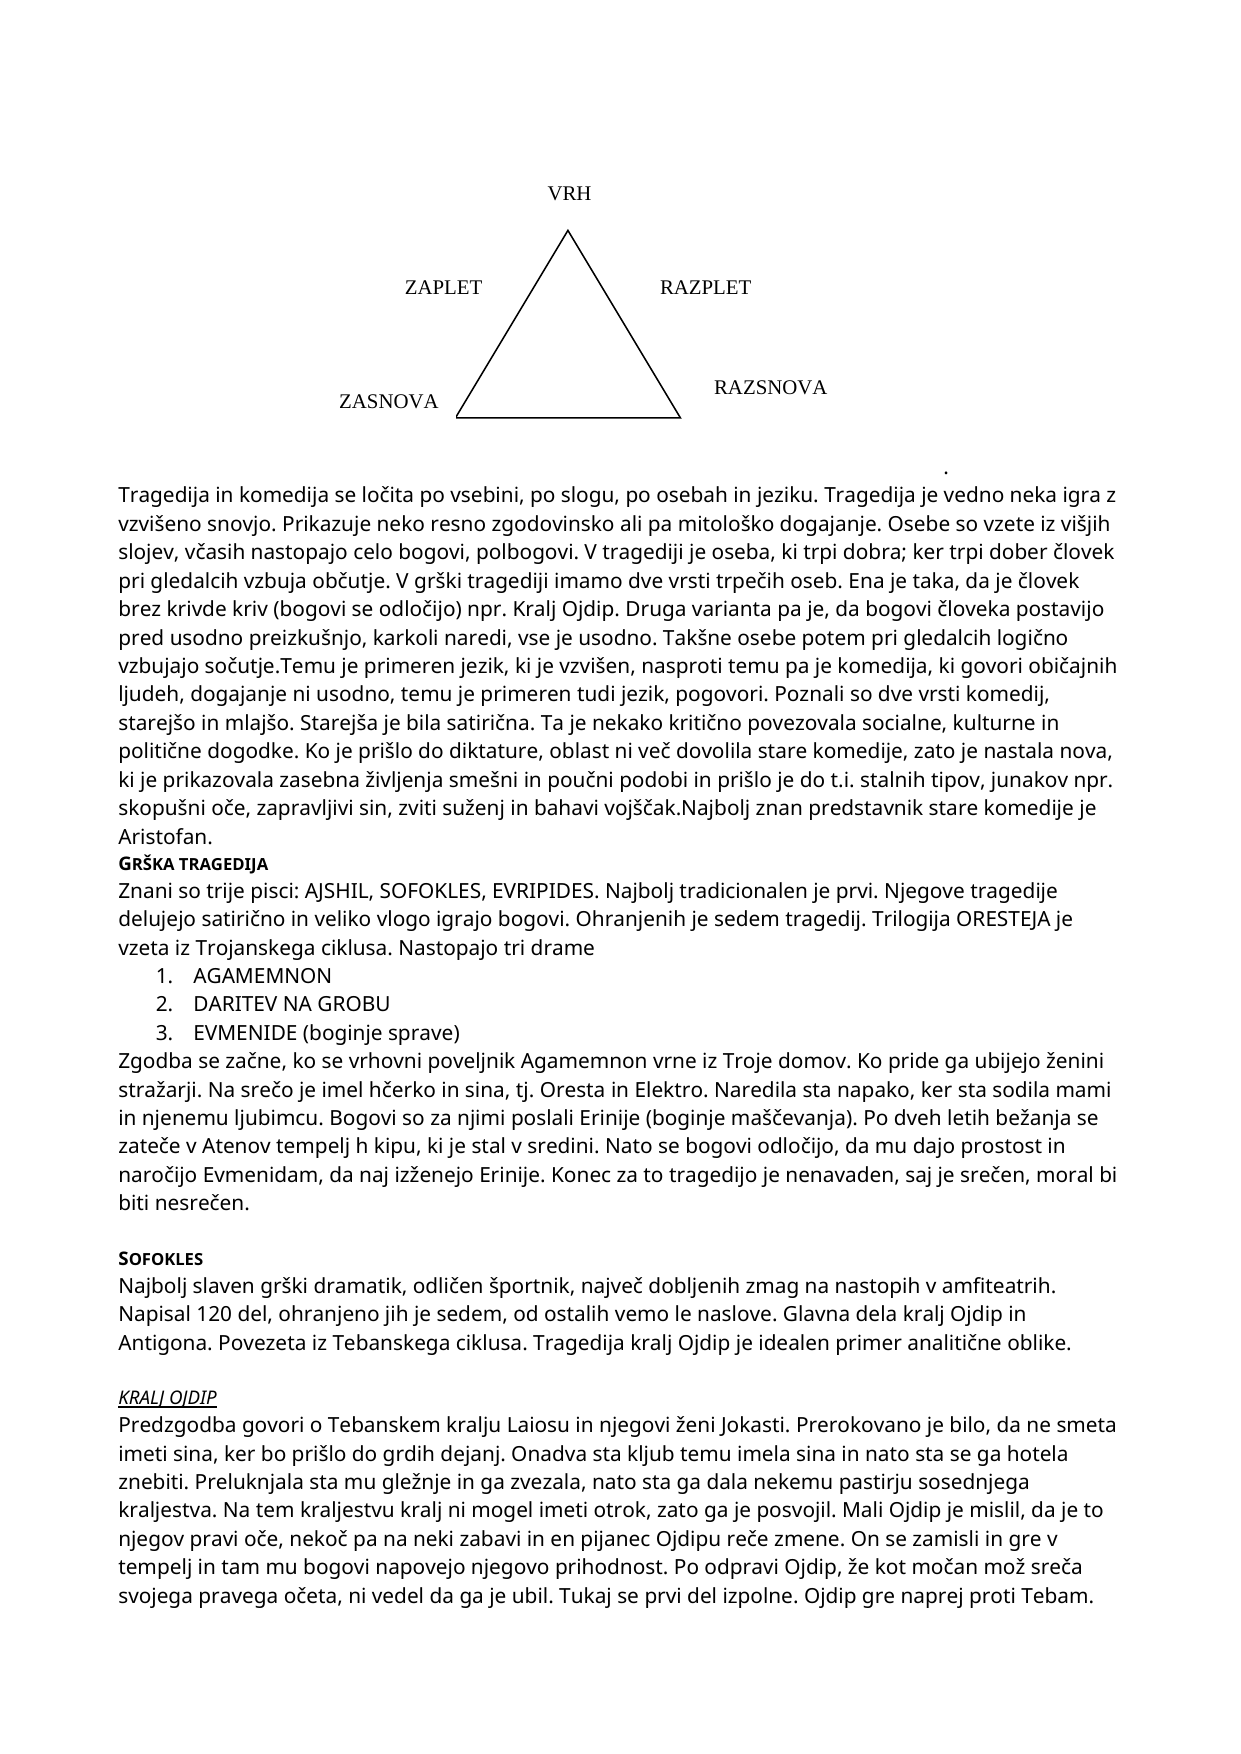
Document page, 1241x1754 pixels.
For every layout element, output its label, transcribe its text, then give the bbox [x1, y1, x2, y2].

text Najbolj slaven grški dramatik, odličen športnik, največ dobljenih zmag na nastopih v amfiteatrih. Napisal 120 del, ohranjeno jih je sedem, od ostalih vemo le naslove. Glavna dela kralj Ojdip in Antigona. Povezeta iz Tebanskega ciklusa. Tragedija kralj Ojdip je idealen primer analitične oblike. [118, 1271, 1122, 1356]
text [118, 118, 1122, 481]
text GRŠKA TRAGEDIJA [118, 850, 1122, 876]
list DARITEV NA GROBU [156, 989, 1122, 1018]
text Tragedija in komedija se ločita po vsebini, po slogu, po osebah in jeziku. Tragedija je vedno neka igra z vzvišeno snovjo. Prikazuje neko resno zgodovinsko ali pa mitološko dogajanje. Osebe so vzete iz višjih slojev, včasih nastopajo celo bogovi, polbogovi. V tragediji je oseba, ki trpi dobra; ker trpi dober človek pri gledalcih vzbuja občutje. V grški tragediji imamo dve vrsti trpečih oseb. Ena je taka, da je človek brez krivde kriv (bogovi se odločijo) npr. Kralj Ojdip. Druga varianta pa je, da bogovi človeka postavijo pred usodno preizkušnjo, karkoli naredi, vse je usodno. Takšne osebe potem pri gledalcih logično vzbujajo sočutje.Temu je primeren jezik, ki je vzvišen, nasproti temu pa je komedija, ki govori običajnih ljudeh, dogajanje ni usodno, temu je primeren tudi jezik, pogovori. Poznali so dve vrsti komedij, starejšo in mlajšo. Starejša je bila satirična. Ta je nekako kritično povezovala socialne, kulturne in politične dogodke. Ko je prišlo do diktature, oblast ni več dovolila stare komedije, zato je nastala nova, ki je prikazovala zasebna življenja smešni in poučni podobi in prišlo je do t.i. stalnih tipov, junakov npr. skopušni oče, zapravljivi sin, zviti suženj in bahavi vojščak.Najbolj znan predstavnik stare komedije je Aristofan. [118, 481, 1122, 850]
list AGAMEMNON [156, 961, 1122, 989]
text Zgodba se začne, ko se vrhovni poveljnik Agamemnon vrne iz Troje domov. Ko pride ga ubijejo ženini stražarji. Na srečo je imel hčerko in sina, tj. Oresta in Elektro. Naredila sta napako, ker sta sodila mami in njenemu ljubimcu. Bogovi so za njimi poslali Erinije (boginje maščevanja). Po dveh letih bežanja se zateče v Atenov tempelj h kipu, ki je stal v sredini. Nato se bogovi odločijo, da mu dajo prostost in naročijo Evmenidam, da naj izženejo Erinije. Konec za to tragedijo je nenavaden, saj je srečen, moral bi biti nesrečen. [118, 1046, 1122, 1217]
text Znani so trije pisci: AJSHIL, SOFOKLES, EVRIPIDES. Najbolj tradicionalen je prvi. Njegove tragedije delujejo satirično in veliko vlogo igrajo bogovi. Ohranjenih je sedem tragedij. Trilogija ORESTEJA je vzeta iz Trojanskega ciklusa. Nastopajo tri drame [118, 876, 1122, 961]
text KRALJ OJDIP [118, 1385, 1122, 1410]
text SOFOKLES [118, 1245, 1122, 1271]
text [118, 1410, 1122, 1609]
list EVMENIDE (boginje sprave) [156, 1018, 1122, 1046]
